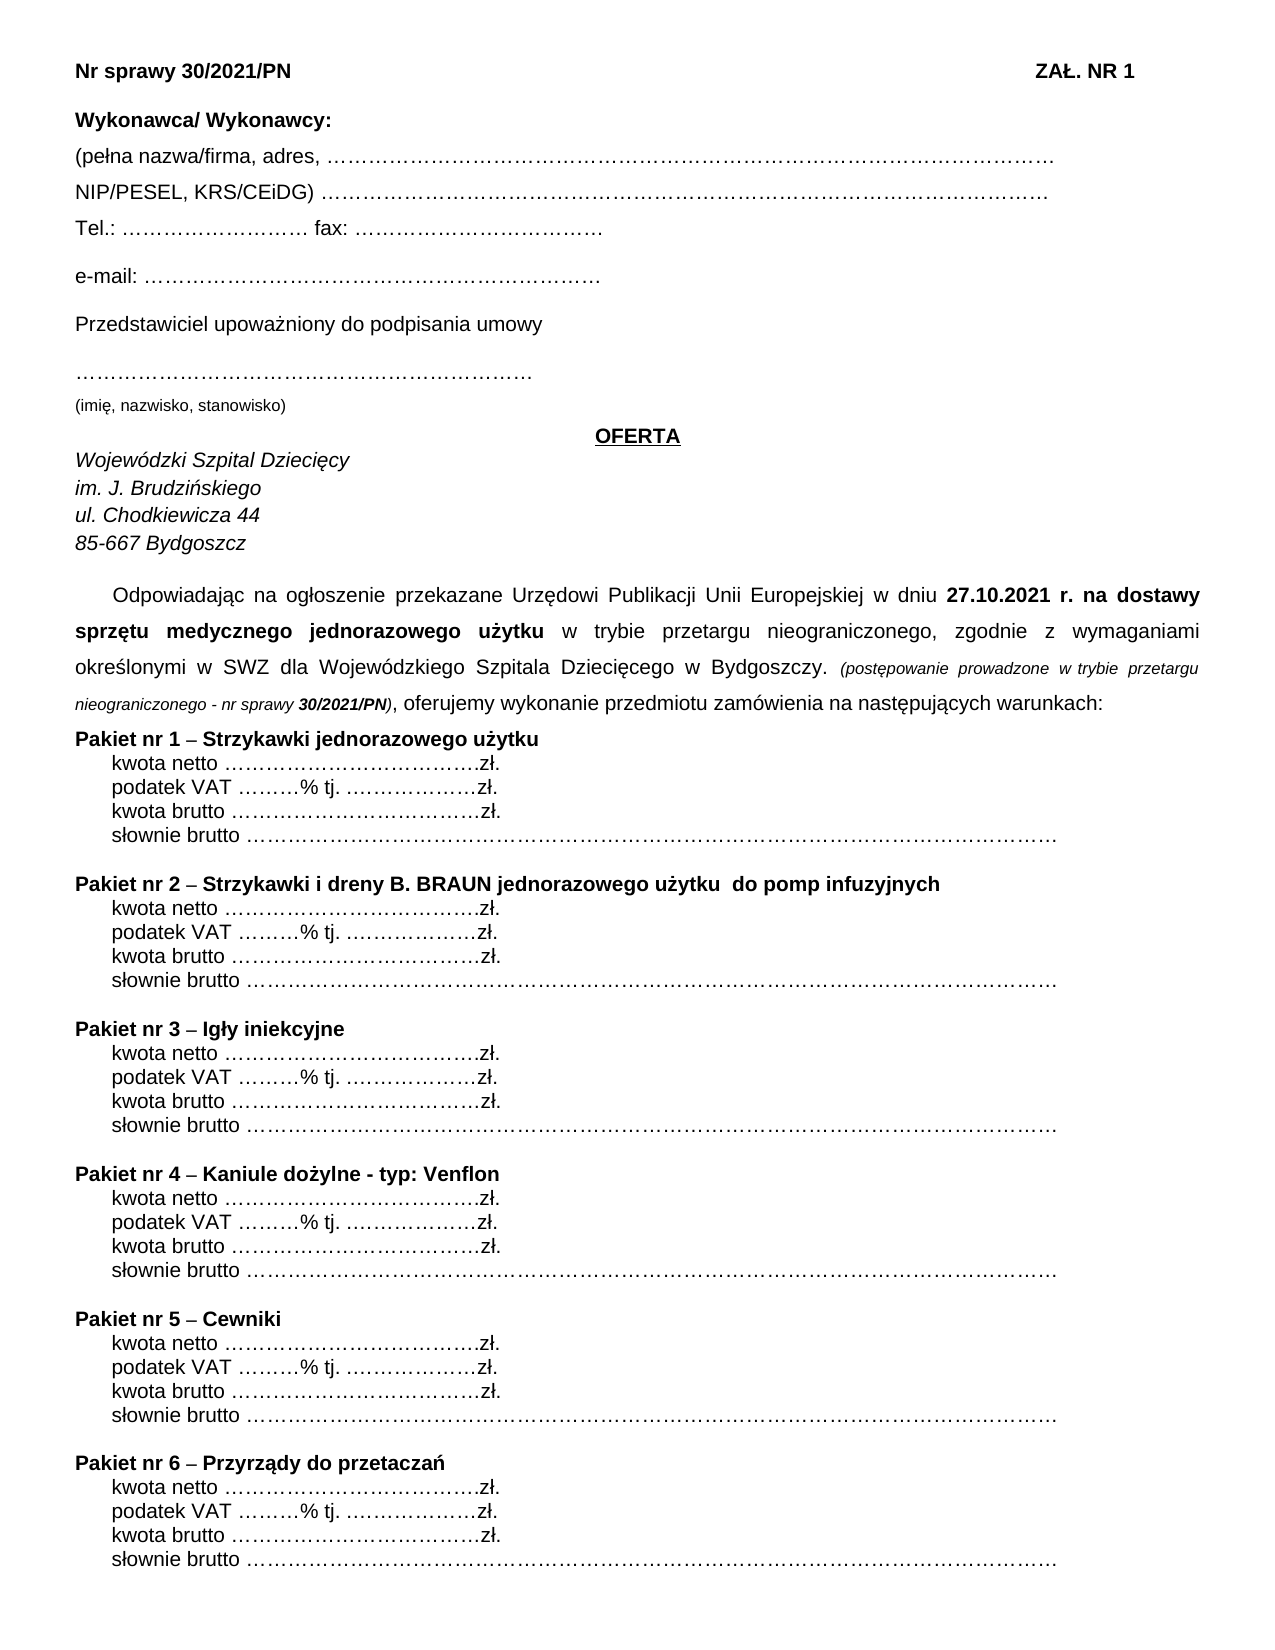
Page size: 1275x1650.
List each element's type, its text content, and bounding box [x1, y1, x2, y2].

text Pakiet nr 4 – Kaniule dożylne - typ: Venflon [75, 1162, 1200, 1186]
text kwota netto ……………………………….zł. [111, 1331, 1200, 1355]
text Pakiet nr 3 – Igły iniekcyjne [75, 1017, 1200, 1041]
text kwota brutto ………………………………zł. [111, 1379, 1200, 1403]
text e-mail: ………………………………………………………… [75, 264, 1200, 288]
text podatek VAT ………% tj. .………………zł. [111, 1210, 1200, 1234]
text OFERTA [75, 424, 1200, 448]
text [111, 1547, 1200, 1571]
text Odpowiadając na ogłoszenie przekazane Urzędowi Publikacji Unii Europejskiej w dniu 27.10.2021 r. na dostawy sprzętu medycznego jednorazowego użytku w trybie przetargu nieograniczonego, zgodnie z wymaganiami określonymi w SWZ dla Wojewódzkiego Szpitala Dziecięcego w Bydgoszczy. (postępowanie prowadzone w trybie przetargu nieograniczonego - nr sprawy 30/2021/PN), oferujemy wykonanie przedmiotu zamówienia na następujących warunkach: [75, 583, 1200, 715]
text Wykonawca/ Wykonawcy: [75, 108, 1200, 132]
text Tel.: ……………………… fax: ……………………………… [75, 216, 1200, 240]
text kwota netto ……………………………….zł. [111, 1475, 1200, 1499]
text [111, 1403, 1200, 1427]
text kwota netto ……………………………….zł. [111, 896, 1200, 920]
text podatek VAT ………% tj. .………………zł. [111, 1065, 1200, 1089]
text słownie brutto ……………………………………………………………………………………………………… [111, 1258, 1200, 1282]
text Pakiet nr 6 – Przyrządy do przetaczań [75, 1451, 1200, 1475]
text kwota brutto ………………………………zł. [111, 1523, 1200, 1547]
text kwota netto ……………………………….zł. [111, 1041, 1200, 1065]
text podatek VAT ………% tj. .………………zł. [111, 1499, 1200, 1523]
text kwota netto ……………………………….zł. [111, 751, 1200, 775]
text Przedstawiciel upoważniony do podpisania umowy [75, 312, 1200, 336]
text Nr sprawy 30/2021/PN ZAŁ. NR 1 [75, 59, 1200, 83]
text Pakiet nr 2 – Strzykawki i dreny B. BRAUN jednorazowego użytku do pomp infuzyjnych [75, 872, 1200, 896]
text ………………………………………………………… [75, 360, 1200, 384]
text kwota brutto ………………………………zł. [111, 944, 1200, 968]
text ul. Chodkiewicza 44 [75, 503, 1200, 527]
text kwota brutto ………………………………zł. [111, 1234, 1200, 1258]
text słownie brutto ……………………………………………………………………………………………………… [111, 823, 1200, 847]
text (pełna nazwa/firma, adres, …………………………………………………………………………………………… [75, 144, 1200, 168]
text podatek VAT ………% tj. .………………zł. [111, 920, 1200, 944]
text kwota brutto ………………………………zł. [111, 799, 1200, 823]
text kwota brutto ………………………………zł. [111, 1089, 1200, 1113]
text Wojewódzki Szpital Dziecięcy [75, 448, 1200, 472]
text (imię, nazwisko, stanowisko) [75, 396, 1200, 415]
text im. J. Brudzińskiego [75, 476, 1200, 500]
text kwota netto ……………………………….zł. [111, 1186, 1200, 1210]
text NIP/PESEL, KRS/CEiDG) …………………………………………………………………………………………… [75, 180, 1200, 204]
text Pakiet nr 5 – Cewniki [75, 1307, 1200, 1331]
text podatek VAT ………% tj. .………………zł. [111, 1355, 1200, 1379]
text słownie brutto ……………………………………………………………………………………………………… [111, 968, 1200, 992]
text Pakiet nr 1 – Strzykawki jednorazowego użytku [75, 727, 1200, 751]
text słownie brutto ……………………………………………………………………………………………………… [111, 1113, 1200, 1137]
text 85-667 Bydgoszcz [75, 531, 1200, 555]
text podatek VAT ………% tj. .………………zł. [111, 775, 1200, 799]
